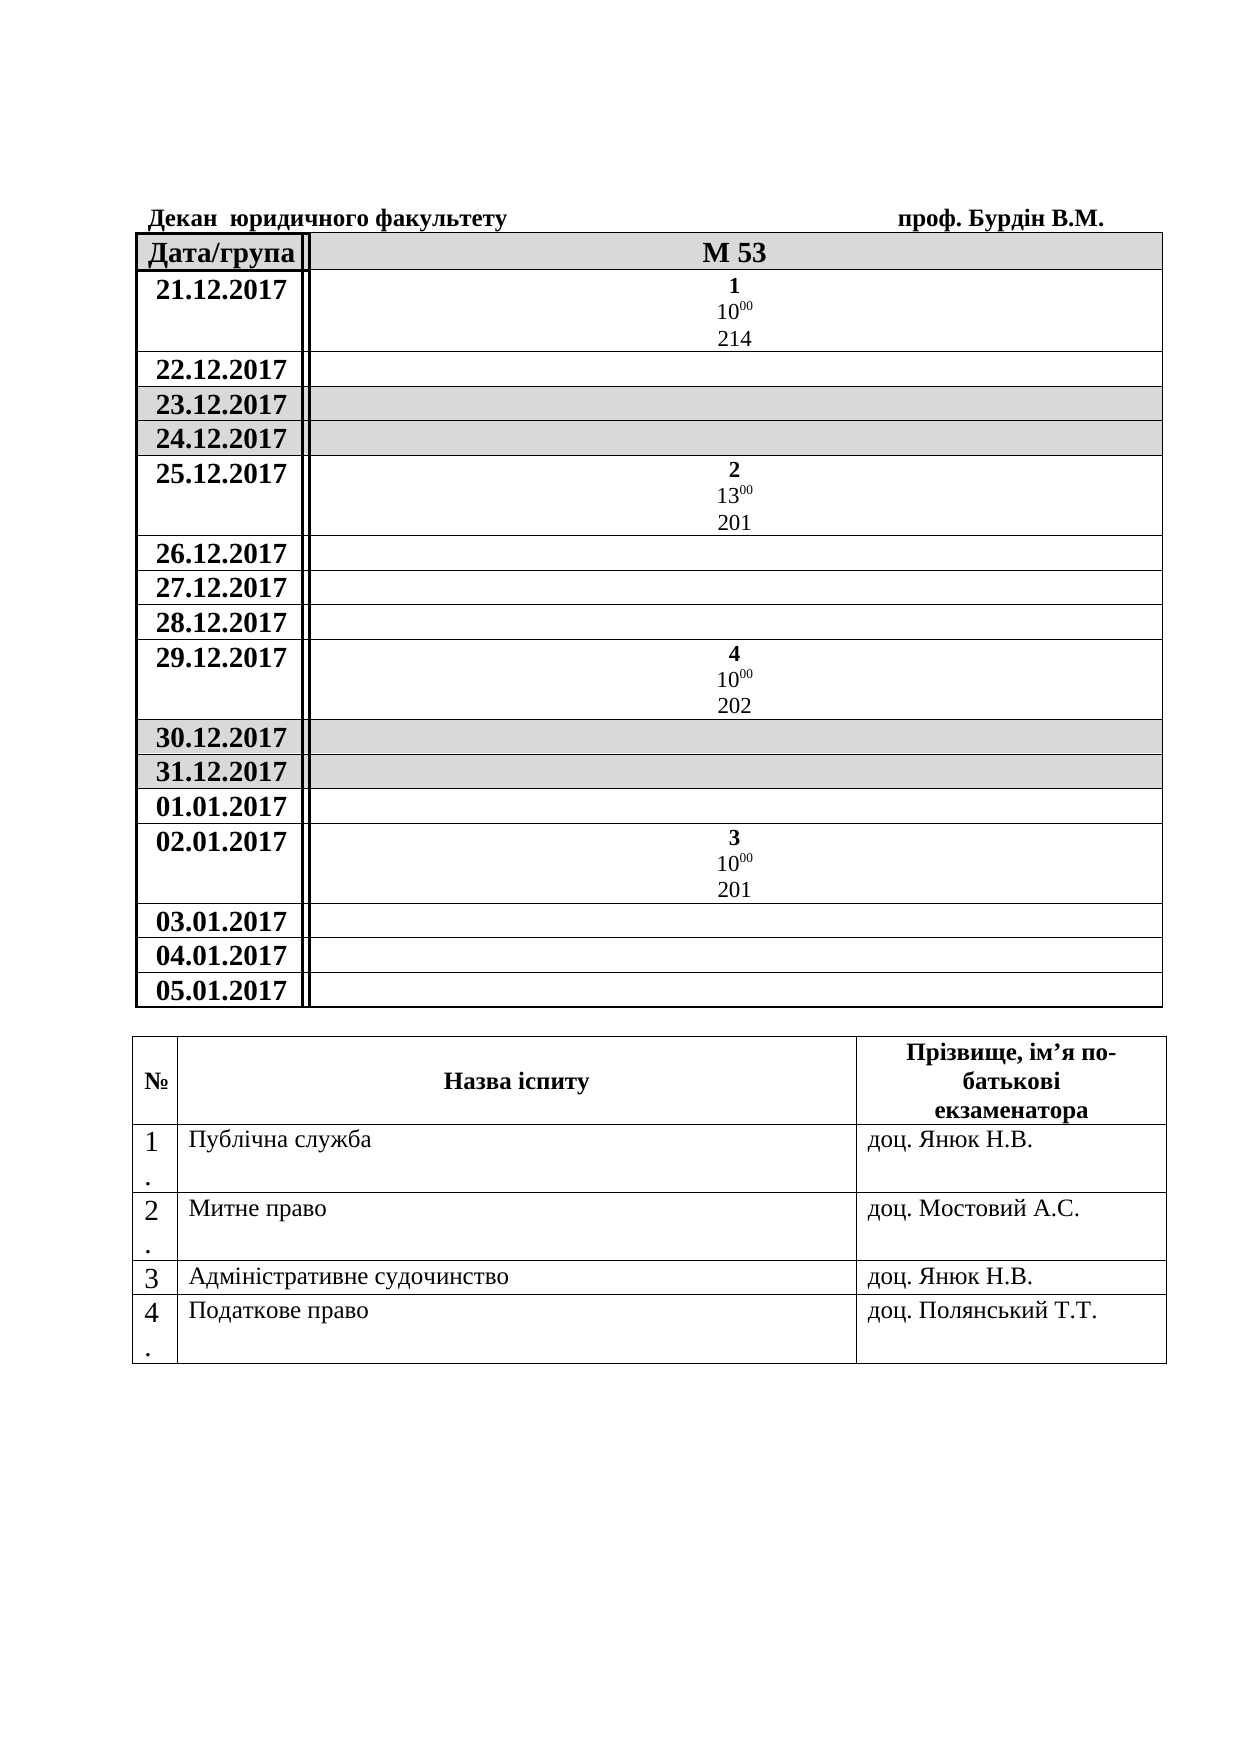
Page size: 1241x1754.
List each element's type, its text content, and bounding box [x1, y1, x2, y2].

table_cell доц. Янюк Н.В. [857, 1261, 1166, 1294]
text Декан юридичного факультету проф. Бурдін В.М. [148, 203, 1152, 232]
table_cell 29.12.2017 [138, 640, 301, 719]
table_cell 1 1000 214 [311, 270, 1162, 351]
table_cell 21.12.2017 [138, 272, 301, 351]
table_cell 2 1300 201 [311, 456, 1162, 535]
table_cell доц. Мостовий А.С. [857, 1193, 1166, 1260]
table_cell 2. [133, 1193, 177, 1260]
table_cell 04.01.2017 [138, 938, 301, 972]
table_cell [311, 789, 1162, 823]
table_cell [311, 755, 1162, 788]
table_cell Публічна служба [178, 1125, 856, 1192]
table_cell Податкове право [178, 1295, 856, 1362]
table_cell 4 1000 202 [311, 640, 1162, 719]
table_header М 53 [311, 233, 1162, 269]
table_cell [311, 387, 1162, 420]
table_cell 01.01.2017 [138, 789, 301, 823]
table_cell 25.12.2017 [138, 456, 301, 535]
table_cell 03.01.2017 [138, 904, 301, 937]
table_cell Митне право [178, 1193, 856, 1260]
table_cell 05.01.2017 [138, 973, 301, 1006]
table_cell [311, 938, 1162, 972]
table_cell Адміністративне судочинство [178, 1261, 856, 1294]
table_cell 3 [133, 1261, 177, 1294]
table_cell [311, 904, 1162, 937]
table_header Назва іспиту [178, 1037, 856, 1123]
table_cell [311, 605, 1162, 639]
table_cell 02.01.2017 [138, 824, 301, 903]
table_cell [311, 352, 1162, 386]
table_cell 31.12.2017 [138, 755, 301, 788]
table_cell [311, 536, 1162, 569]
table_cell 26.12.2017 [138, 536, 301, 569]
table_header Дата/група [138, 235, 301, 269]
table_cell доц. Янюк Н.В. [857, 1125, 1166, 1192]
table_cell доц. Полянський Т.Т. [857, 1295, 1166, 1362]
table_header Прізвище, ім’я по-батькові екзаменатора [857, 1037, 1166, 1123]
table_cell 24.12.2017 [138, 421, 301, 455]
table_header № [133, 1037, 177, 1123]
table_cell 1. [133, 1125, 177, 1192]
table_cell 27.12.2017 [138, 571, 301, 604]
table_cell 4. [133, 1295, 177, 1362]
table_cell 30.12.2017 [138, 720, 301, 753]
table_cell 28.12.2017 [138, 605, 301, 639]
table_cell 3 1000 201 [311, 824, 1162, 903]
table_cell [311, 720, 1162, 753]
table_cell [311, 421, 1162, 455]
table_cell 22.12.2017 [138, 352, 301, 386]
table_cell [311, 571, 1162, 604]
table_cell 23.12.2017 [138, 387, 301, 420]
table_cell [311, 973, 1162, 1006]
